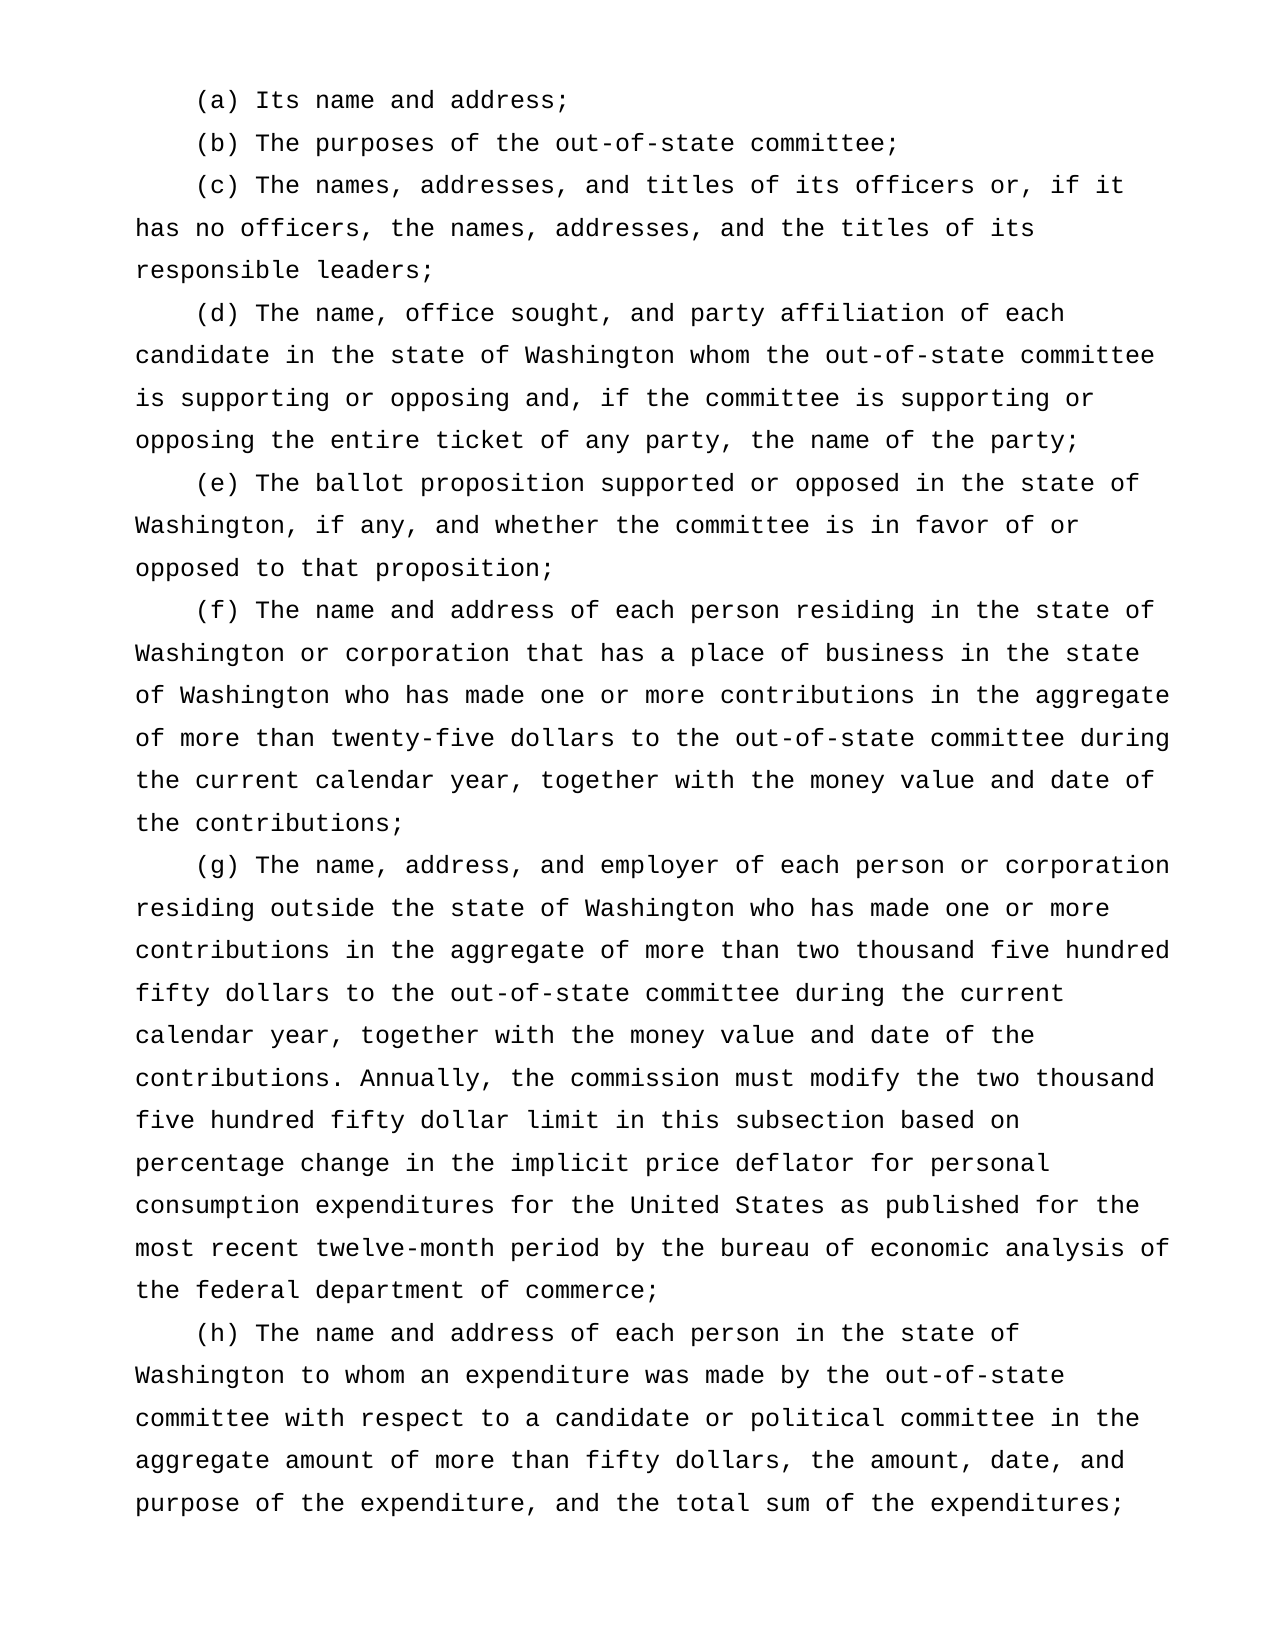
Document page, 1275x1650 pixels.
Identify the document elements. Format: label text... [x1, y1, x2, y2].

text (d) The name, office sought, and party affiliation of each candidate in the state of Washington whom the out-of-state committee is supporting or opposing and, if the committee is supporting or opposing the entire ticket of any party, the name of the party; [135, 287, 1170, 457]
text (f) The name and address of each person residing in the state of Washington or corporation that has a place of business in the state of Washington who has made one or more contributions in the aggregate of more than twenty-five dollars to the out-of-state committee during the current calendar year, together with the money value and date of the contributions; [135, 585, 1170, 840]
text (c) The names, addresses, and titles of its officers or, if it has no officers, the names, addresses, and the titles of its responsible leaders; [135, 160, 1170, 287]
text (b) The purposes of the out-of-state committee; [135, 117, 1170, 160]
text (h) The name and address of each person in the state of Washington to whom an expenditure was made by the out-of-state committee with respect to a candidate or political committee in the aggregate amount of more than fifty dollars, the amount, date, and purpose of the expenditure, and the total sum of the expenditures; [135, 1307, 1170, 1520]
text (g) The name, address, and employer of each person or corporation residing outside the state of Washington who has made one or more contributions in the aggregate of more than two thousand five hundred fifty dollars to the out-of-state committee during the current calendar year, together with the money value and date of the contributions. Annually, the commission must modify the two thousand five hundred fifty dollar limit in this subsection based on percentage change in the implicit price deflator for personal consumption expenditures for the United States as published for the most recent twelve-month period by the bureau of economic analysis of the federal department of commerce; [135, 840, 1170, 1307]
text (a) Its name and address; [135, 75, 1170, 117]
text (e) The ballot proposition supported or opposed in the state of Washington, if any, and whether the committee is in favor of or opposed to that proposition; [135, 457, 1170, 585]
